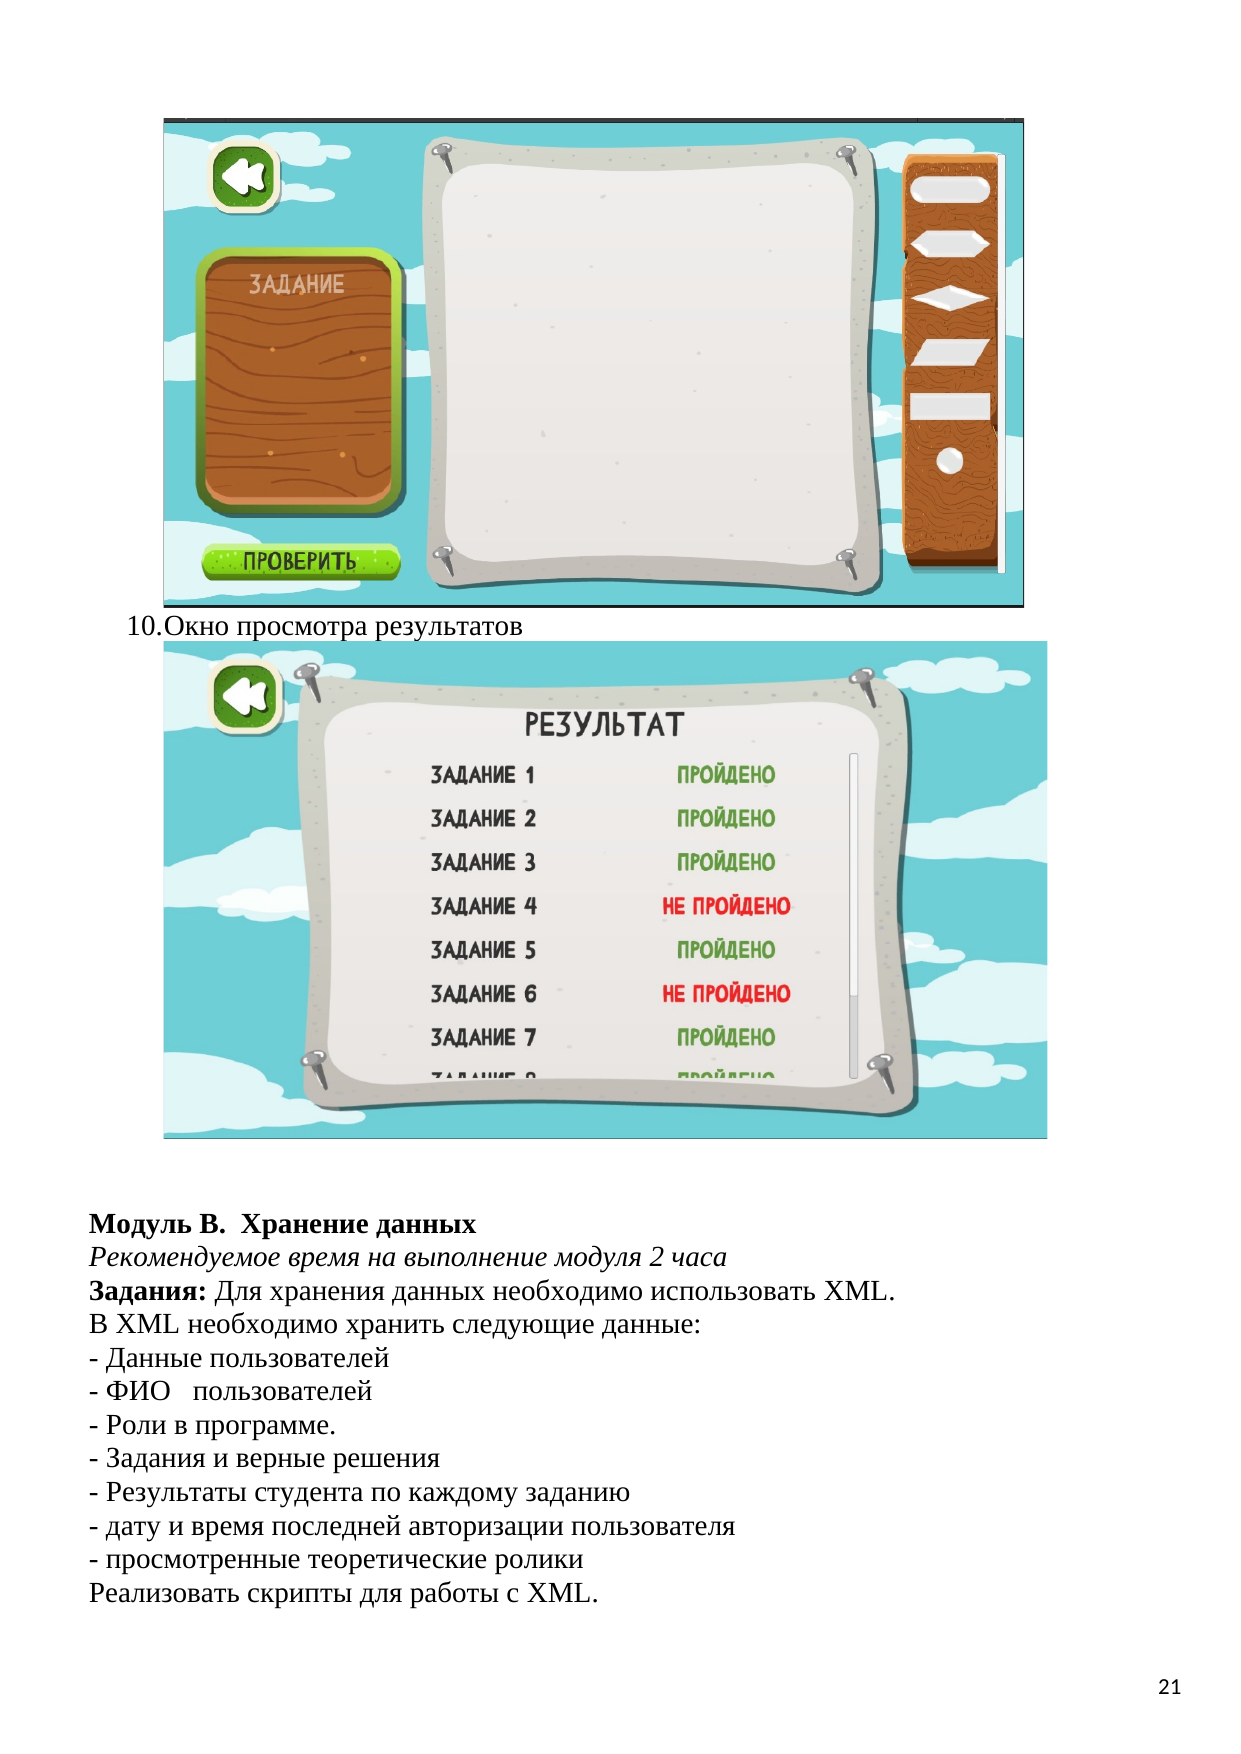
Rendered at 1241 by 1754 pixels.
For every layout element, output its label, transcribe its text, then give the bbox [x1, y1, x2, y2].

list - Задания и верные решения [89, 1441, 1181, 1474]
list - Данные пользователей [89, 1340, 1181, 1373]
list Реализовать скрипты для работы с XML. [89, 1575, 1181, 1608]
list Окно просмотра результатов [126, 608, 1181, 641]
list - Роли в программе. [89, 1407, 1181, 1441]
list - дату и время последней авторизации пользователя [89, 1508, 1181, 1541]
list - просмотренные теоретические ролики [89, 1541, 1181, 1575]
list В XML необходимо хранить следующие данные: [89, 1306, 1181, 1340]
list - ФИО пользователей [89, 1373, 1181, 1407]
list Задания: Для хранения данных необходимо использовать XML. [89, 1273, 1181, 1306]
text Рекомендуемое время на выполнение модуля 2 часа [89, 1239, 1181, 1273]
picture [163, 641, 1048, 1139]
list - Результаты студента по каждому заданию [89, 1474, 1181, 1508]
text Модуль В. Хранение данных [89, 1206, 1181, 1239]
picture [163, 118, 1025, 608]
